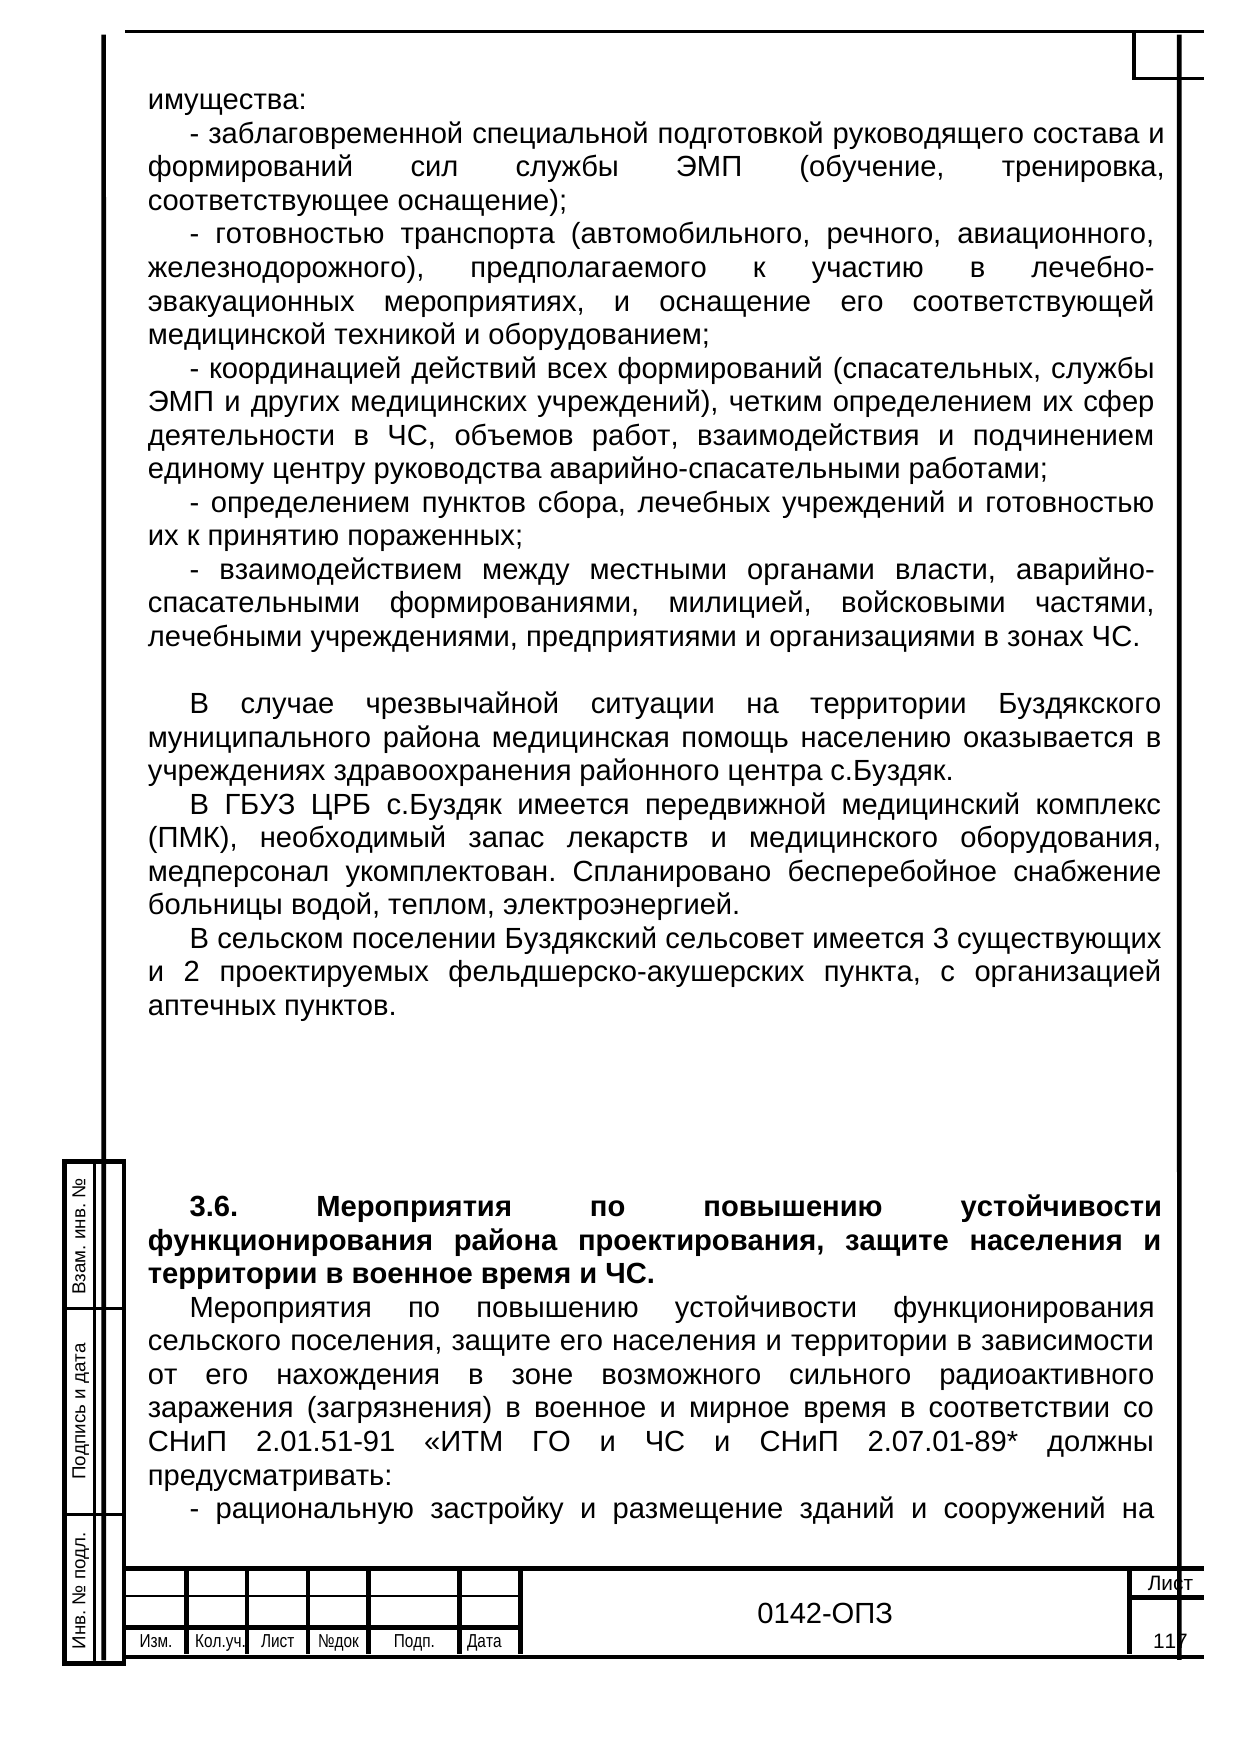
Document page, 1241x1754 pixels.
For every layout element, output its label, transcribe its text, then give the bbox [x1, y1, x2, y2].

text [148, 82, 1166, 116]
text - определением пунктов сбора, лечебных учреждений и готовностью их к принятию пораженных; [148, 485, 1156, 552]
text 3.6. Мероприятия по повышению устойчивости функционирования района проектирования, защите населения и территории в военное время и ЧС. [148, 1189, 1162, 1290]
text - заблаговременной специальной подготовкой руководящего состава и формирований сил службы ЭМП (обучение, тренировка, соответствующее оснащение); [148, 116, 1166, 217]
text В случае чрезвычайной ситуации на территории Буздякского муниципального района медицинская помощь населению оказывается в учреждениях здравоохранения районного центра с.Буздяк. [148, 686, 1162, 787]
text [148, 1491, 1156, 1525]
text - взаимодействием между местными органами власти, аварийно-спасательными формированиями, милицией, войсковыми частями, лечебными учреждениями, предприятиями и организациями в зонах ЧС. [148, 552, 1156, 653]
text В сельском поселении Буздякский сельсовет имеется 3 существующих и 2 проектируемых фельдшерско-акушерских пункта, с организацией аптечных пунктов. [148, 921, 1162, 1022]
text Мероприятия по повышению устойчивости функционирования сельского поселения, защите его населения и территории в зависимости от его нахождения в зоне возможного сильного радиоактивного заражения (загрязнения) в военное и мирное время в соответствии со СНиП 2.01.51-91 «ИТМ ГО и ЧС и СНиП 2.07.01-89* должны предусматривать: [148, 1290, 1156, 1491]
text - координацией действий всех формирований (спасательных, службы ЭМП и других медицинских учреждений), четким определением их сфер деятельности в ЧС, объемов работ, взаимодействия и подчинением единому центру руководства аварийно-спасательными работами; [148, 351, 1156, 485]
text В ГБУЗ ЦРБ с.Буздяк имеется передвижной медицинский комплекс (ПМК), необходимый запас лекарств и медицинского оборудования, медперсонал укомплектован. Спланировано бесперебойное снабжение больницы водой, теплом, электроэнергией. [148, 787, 1162, 921]
text - готовностью транспорта (автомобильного, речного, авиационного, железнодорожного), предполагаемого к участию в лечебно-эвакуационных мероприятиях, и оснащение его соответствующей медицинской техникой и оборудованием; [148, 217, 1156, 351]
